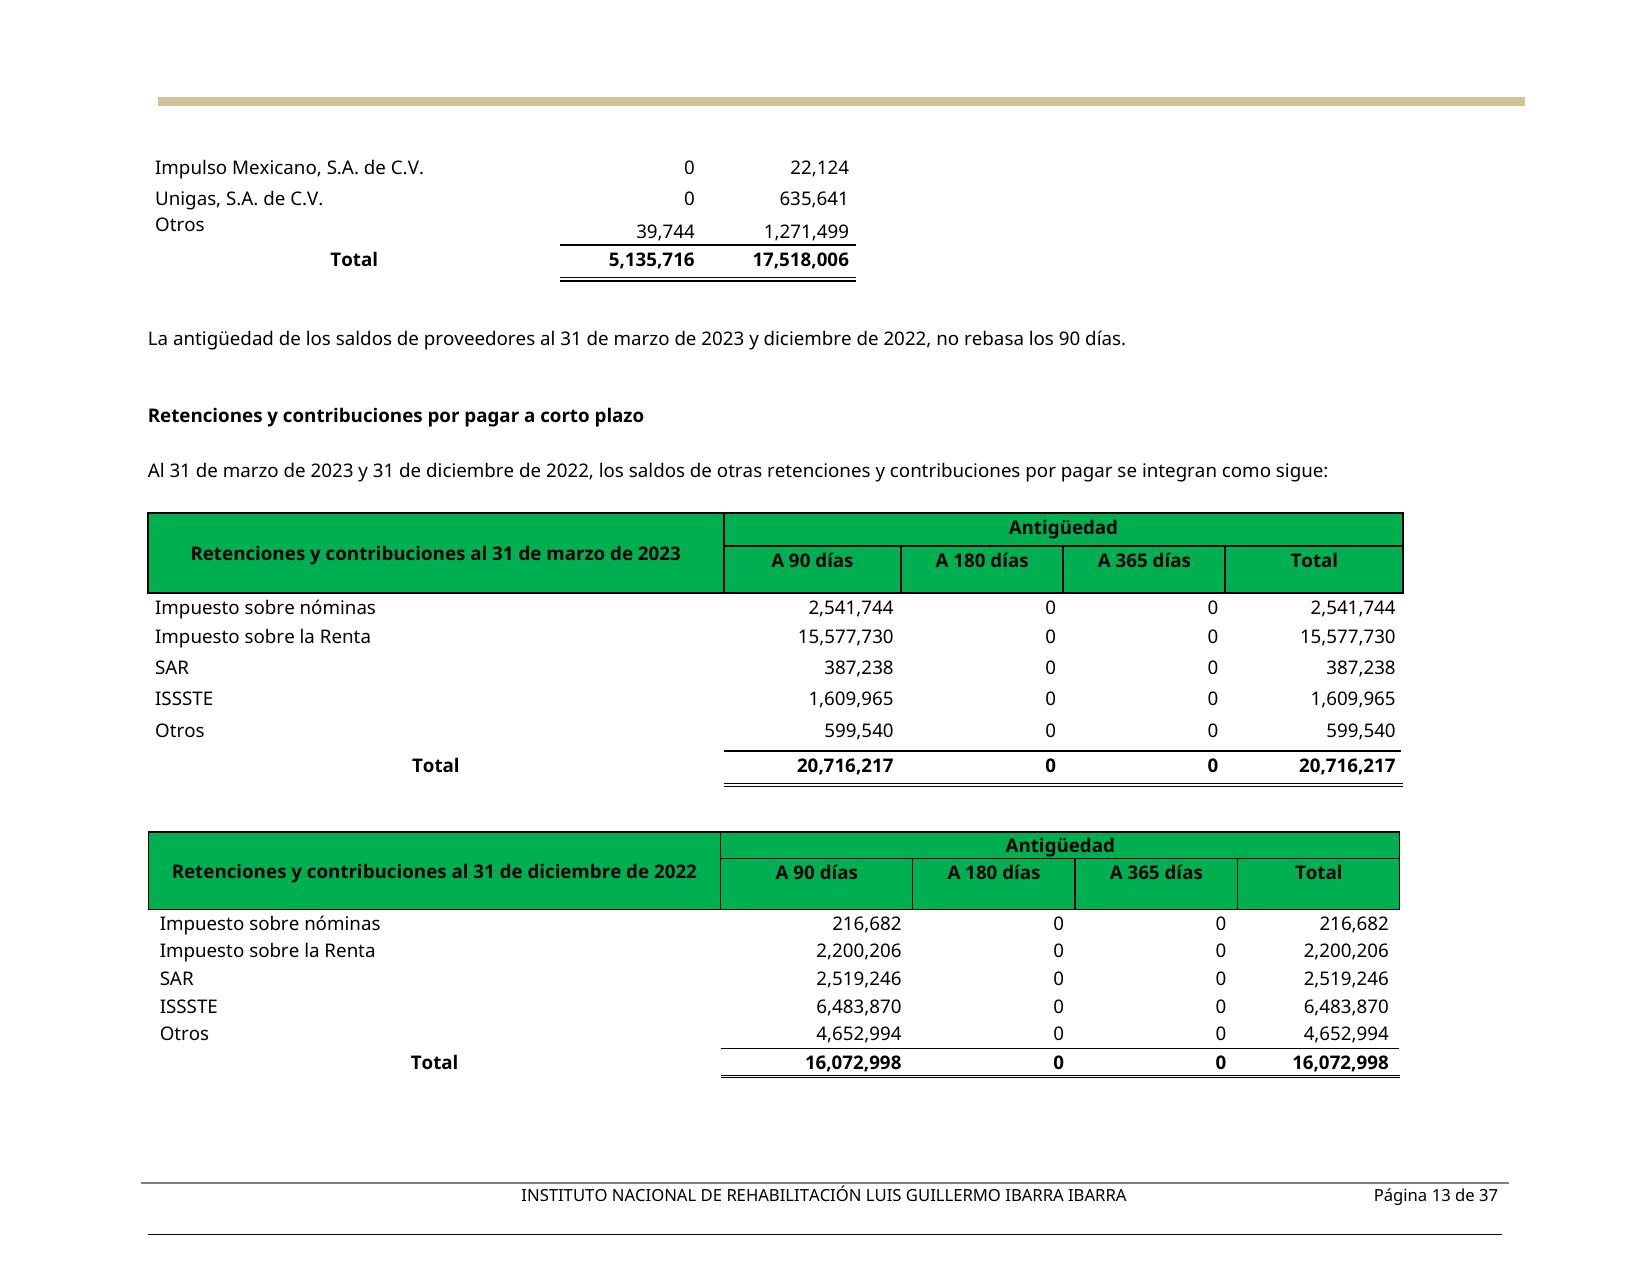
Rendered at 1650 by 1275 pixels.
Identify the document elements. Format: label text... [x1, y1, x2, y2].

table_cell Total [148, 1048, 721, 1075]
table_header Antigüedad [725, 514, 1402, 545]
text La antigüedad de los saldos de proveedores al 31 de marzo de 2023 y diciembre de 2022, no rebasa los 90 días. [148, 326, 1502, 351]
table_cell 0 [901, 752, 1063, 783]
table_cell 0 [1075, 1049, 1237, 1075]
table_cell 2,541,744 [1225, 594, 1403, 623]
text Retenciones y contribuciones por pagar a corto plazo [148, 402, 1502, 428]
table_cell 5,135,716 [560, 246, 702, 277]
table_cell A 365 días [1064, 547, 1224, 592]
table_cell 6,483,870 [1237, 993, 1400, 1021]
table_cell 2,200,206 [721, 938, 912, 965]
table_cell 15,577,730 [1225, 623, 1403, 654]
table_cell 0 [913, 938, 1075, 965]
table_cell 15,577,730 [724, 623, 901, 654]
table_cell 387,238 [1225, 655, 1403, 686]
table_cell 0 [901, 594, 1063, 623]
table_header Antigüedad [721, 833, 1399, 858]
table_cell Unigas, S.A. de C.V. [148, 180, 560, 211]
table_cell Total [1238, 859, 1399, 909]
table_cell 0 [1063, 717, 1225, 750]
table_cell Impuesto sobre la Renta [148, 623, 723, 654]
table_cell 17,518,006 [702, 246, 856, 277]
table_cell Total [148, 244, 560, 277]
table_cell 0 [1075, 993, 1237, 1021]
table_cell 2,519,246 [721, 965, 912, 993]
table_cell 0 [1063, 655, 1225, 686]
table_cell 216,682 [721, 910, 912, 938]
table_cell 1,609,965 [724, 686, 901, 717]
table_cell 0 [1063, 752, 1225, 783]
table_cell 599,540 [1225, 717, 1403, 750]
table_cell 387,238 [724, 655, 901, 686]
table_cell A 90 días [725, 547, 900, 592]
table_cell 0 [913, 1021, 1075, 1048]
table_cell 0 [1075, 938, 1237, 965]
table_cell 22,124 [702, 149, 856, 180]
table_cell 16,072,998 [1237, 1048, 1400, 1075]
table_cell 0 [901, 686, 1063, 717]
table_cell ISSSTE [148, 993, 721, 1021]
table_cell 0 [913, 910, 1075, 938]
table_cell 635,641 [702, 180, 856, 211]
table_cell Impuesto sobre nóminas [148, 910, 721, 938]
table_cell Impuesto sobre nóminas [148, 594, 723, 623]
table_header Retenciones y contribuciones al 31 de marzo de 2023 [149, 514, 723, 592]
table_cell 1,271,499 [702, 211, 856, 244]
table_cell 2,519,246 [1237, 965, 1400, 993]
table_cell 0 [1075, 910, 1237, 938]
text Al 31 de marzo de 2023 y 31 de diciembre de 2022, los saldos de otras retenciones y contribuciones por pagar se integran como sigue: [148, 457, 1502, 483]
table_cell 0 [901, 655, 1063, 686]
table_cell 2,200,206 [1237, 938, 1400, 965]
table_cell ISSSTE [148, 686, 723, 717]
table_cell Otros [148, 211, 560, 244]
table_cell 0 [560, 180, 702, 211]
table_cell Otros [148, 717, 723, 750]
table_cell 0 [913, 965, 1075, 993]
table_cell 0 [560, 149, 702, 180]
table_cell 39,744 [560, 211, 702, 244]
table_cell 599,540 [724, 717, 901, 750]
table_cell 16,072,998 [721, 1049, 912, 1075]
table_cell 0 [901, 717, 1063, 750]
table_cell SAR [148, 965, 721, 993]
table_header Retenciones y contribuciones al 31 de diciembre de 2022 [149, 833, 720, 909]
table_cell 0 [1063, 623, 1225, 654]
table_cell 0 [913, 993, 1075, 1021]
table_cell Otros [148, 1021, 721, 1048]
table_cell 20,716,217 [1225, 750, 1403, 783]
table_cell 0 [1075, 1021, 1237, 1048]
table_cell 0 [913, 1049, 1075, 1075]
table_cell 0 [1063, 686, 1225, 717]
table_cell 0 [901, 623, 1063, 654]
table_cell A 90 días [721, 859, 912, 909]
table_cell 6,483,870 [721, 993, 912, 1021]
table_cell A 365 días [1076, 859, 1237, 909]
table_cell Total [1226, 547, 1402, 592]
table_cell 4,652,994 [721, 1021, 912, 1048]
table_cell Impuesto sobre la Renta [148, 938, 721, 965]
table_cell A 180 días [913, 859, 1074, 909]
table_cell SAR [148, 655, 723, 686]
table_cell A 180 días [902, 547, 1062, 592]
table_cell 20,716,217 [724, 752, 901, 783]
table_cell Total [148, 750, 723, 783]
table_cell 4,652,994 [1237, 1021, 1400, 1048]
table_cell 0 [1063, 594, 1225, 623]
table_cell 1,609,965 [1225, 686, 1403, 717]
table_cell 216,682 [1237, 910, 1400, 938]
table_cell Impulso Mexicano, S.A. de C.V. [148, 149, 560, 180]
table_cell 2,541,744 [724, 594, 901, 623]
table_cell 0 [1075, 965, 1237, 993]
